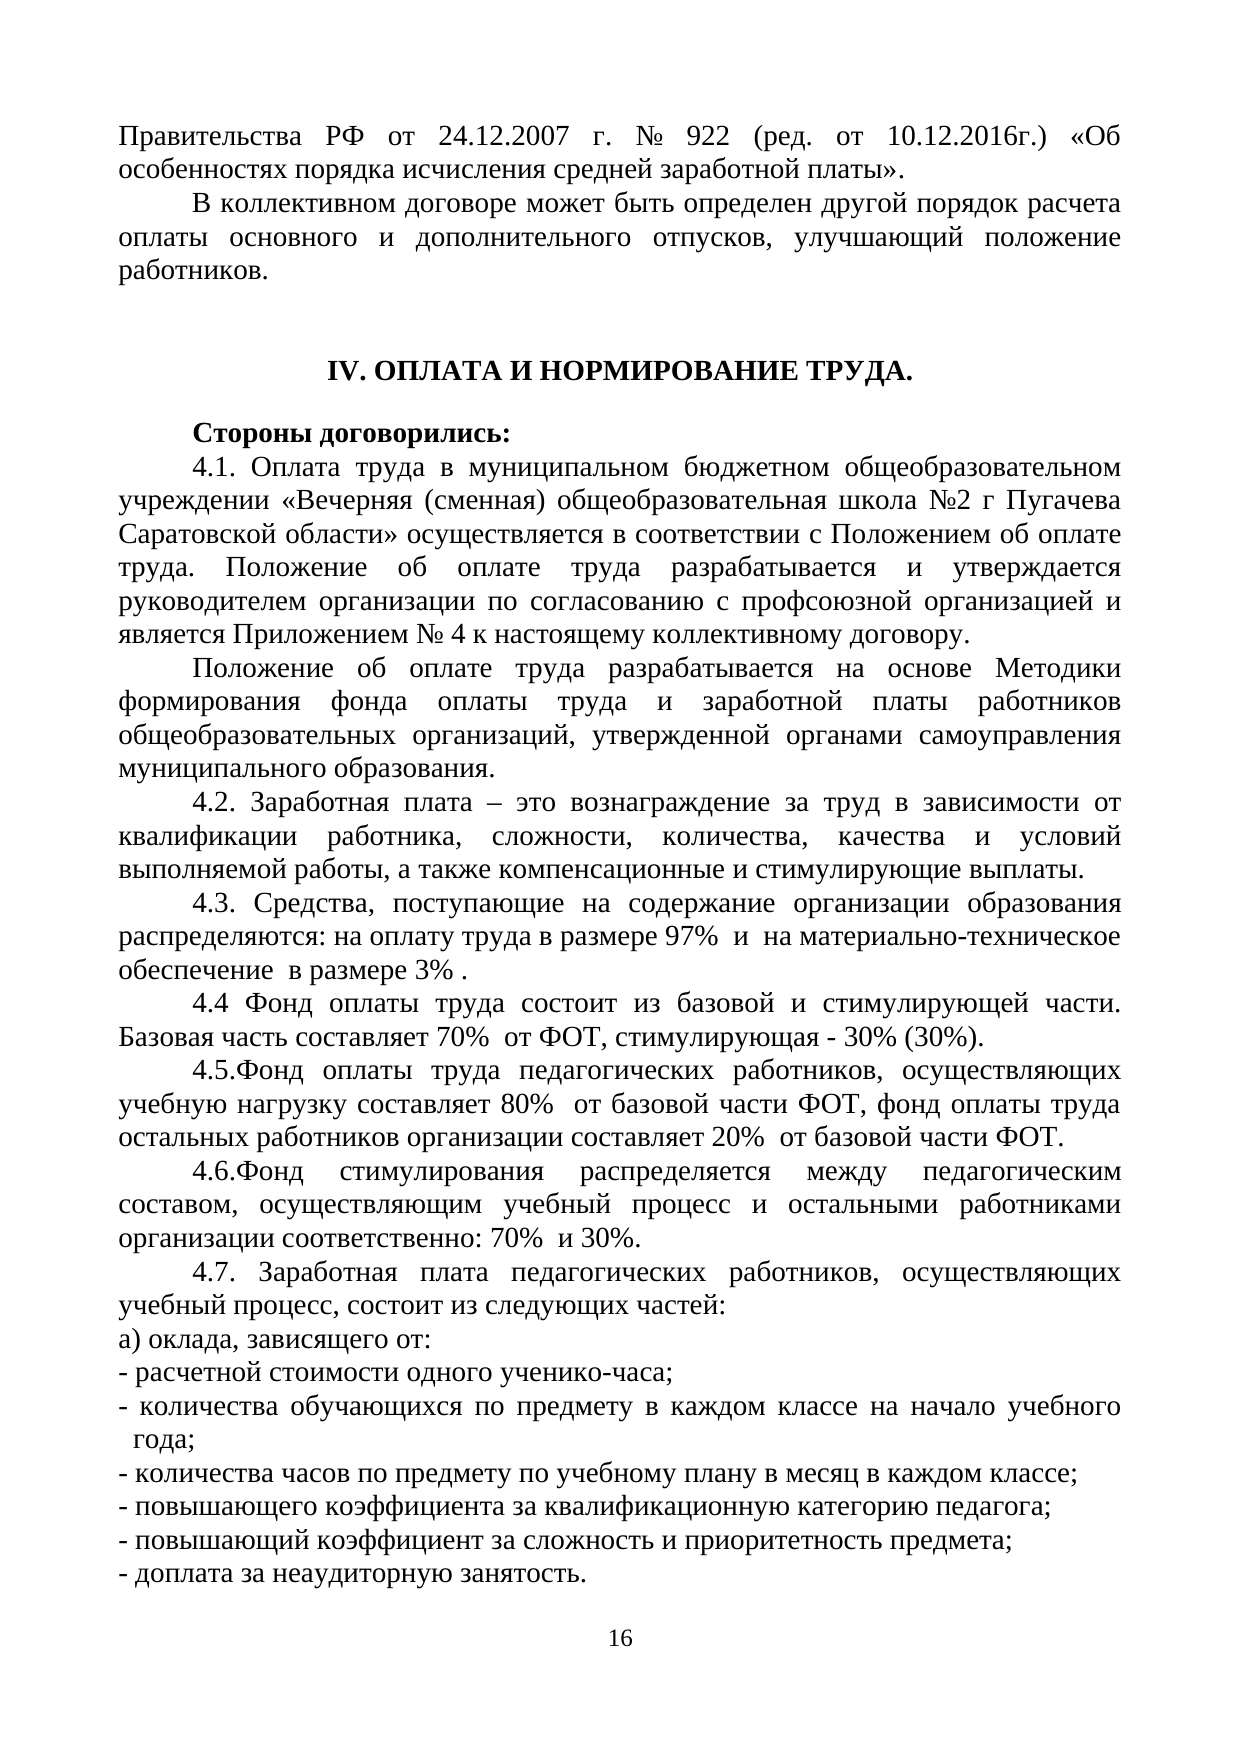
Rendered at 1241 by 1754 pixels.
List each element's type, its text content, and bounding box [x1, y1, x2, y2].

text - повышающий коэффициент за сложность и приоритетность предмета; [118, 1522, 1122, 1556]
text - повышающего коэффициента за квалификационную категорию педагога; [118, 1488, 1122, 1522]
text - доплата за неаудиторную занятость. [118, 1556, 1122, 1589]
text 4.1. Оплата труда в муниципальном бюджетном общеобразовательном учреждении «Вечерняя (сменная) общеобразовательная школа №2 г Пугачева Саратовской области» осуществляется в соответствии с Положением об оплате труда. Положение об оплате труда разрабатывается и утверждается руководителем организации по согласованию с профсоюзной организацией и является Приложением № 4 к настоящему коллективному договору. [118, 449, 1122, 650]
text IV. Оплата и нормирование труда. [118, 353, 1122, 386]
text 4.3. Средства, поступающие на содержание организации образования распределяются: на оплату труда в размере 97% и на материально-техническое обеспечение в размере 3% . [118, 885, 1122, 985]
text - количества часов по предмету по учебному плану в месяц в каждом классе; [118, 1455, 1122, 1488]
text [118, 118, 1122, 185]
text а) оклада, зависящего от: [118, 1321, 1122, 1354]
text 4.2. Заработная плата – это вознаграждение за труд в зависимости от квалификации работника, сложности, количества, качества и условий выполняемой работы, а также компенсационные и стимулирующие выплаты. [118, 784, 1122, 885]
text 4.5.Фонд оплаты труда педагогических работников, осуществляющих учебную нагрузку составляет 80% от базовой части ФОТ, фонд оплаты труда остальных работников организации составляет 20% от базовой части ФОТ. [118, 1052, 1122, 1153]
text 4.7. Заработная плата педагогических работников, осуществляющих учебный процесс, состоит из следующих частей: [118, 1254, 1122, 1321]
text В коллективном договоре может быть определен другой порядок расчета оплаты основного и дополнительного отпусков, улучшающий положение работников. [118, 185, 1122, 286]
text - расчетной стоимости одного ученико-часа; [118, 1354, 1122, 1388]
text Стороны договорились: [118, 415, 1122, 449]
text 4.4 Фонд оплаты труда состоит из базовой и стимулирующей части. Базовая часть составляет 70% от ФОТ, стимулирующая - 30% (30%). [118, 985, 1122, 1052]
text - количества обучающихся по предмету в каждом классе на начало учебного года; [118, 1388, 1122, 1455]
text 4.6.Фонд стимулирования распределяется между педагогическим составом, осуществляющим учебный процесс и остальными работниками организации соответственно: 70% и 30%. [118, 1153, 1122, 1254]
text Положение об оплате труда разрабатывается на основе Методики формирования фонда оплаты труда и заработной платы работников общеобразовательных организаций, утвержденной органами самоуправления муниципального образования. [118, 650, 1122, 784]
